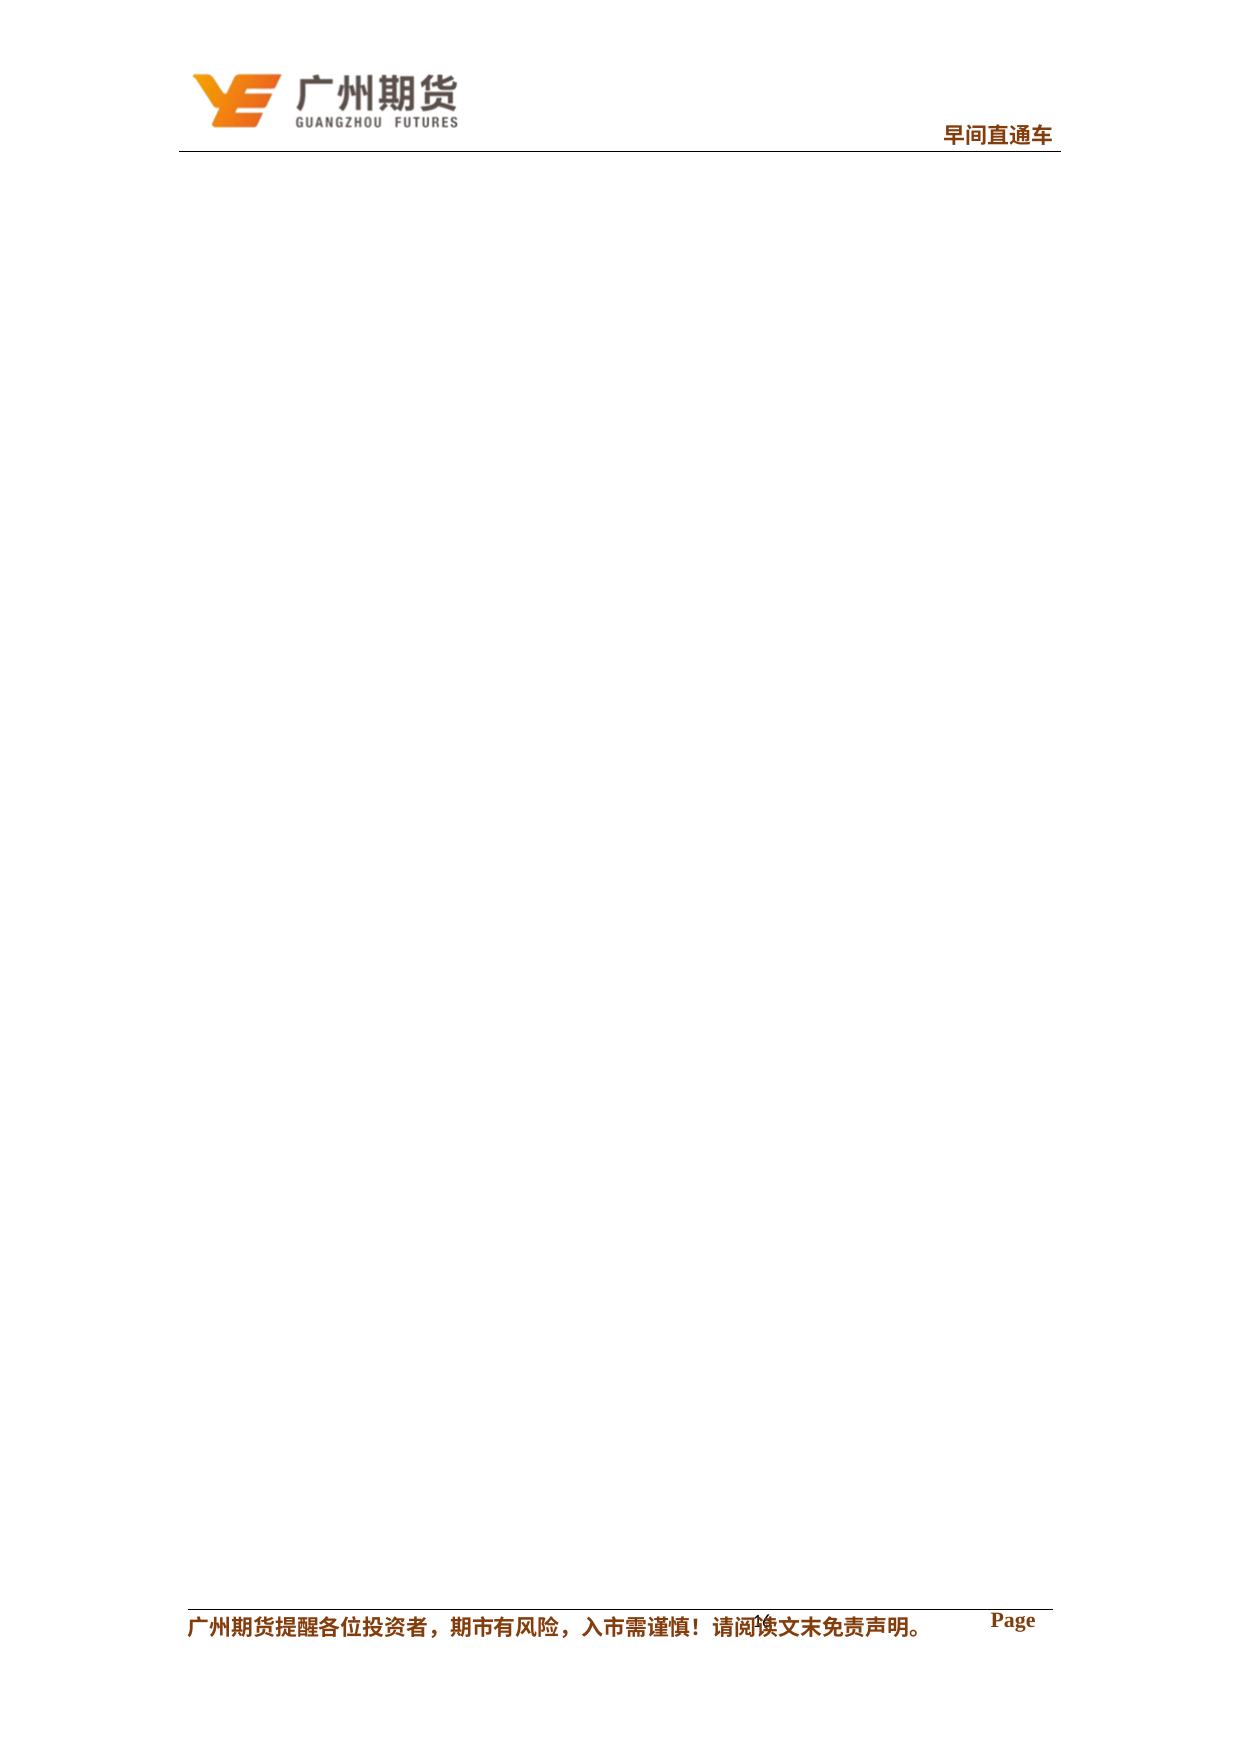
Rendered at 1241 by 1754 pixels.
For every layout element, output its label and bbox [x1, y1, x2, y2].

picture [187, 61, 479, 139]
